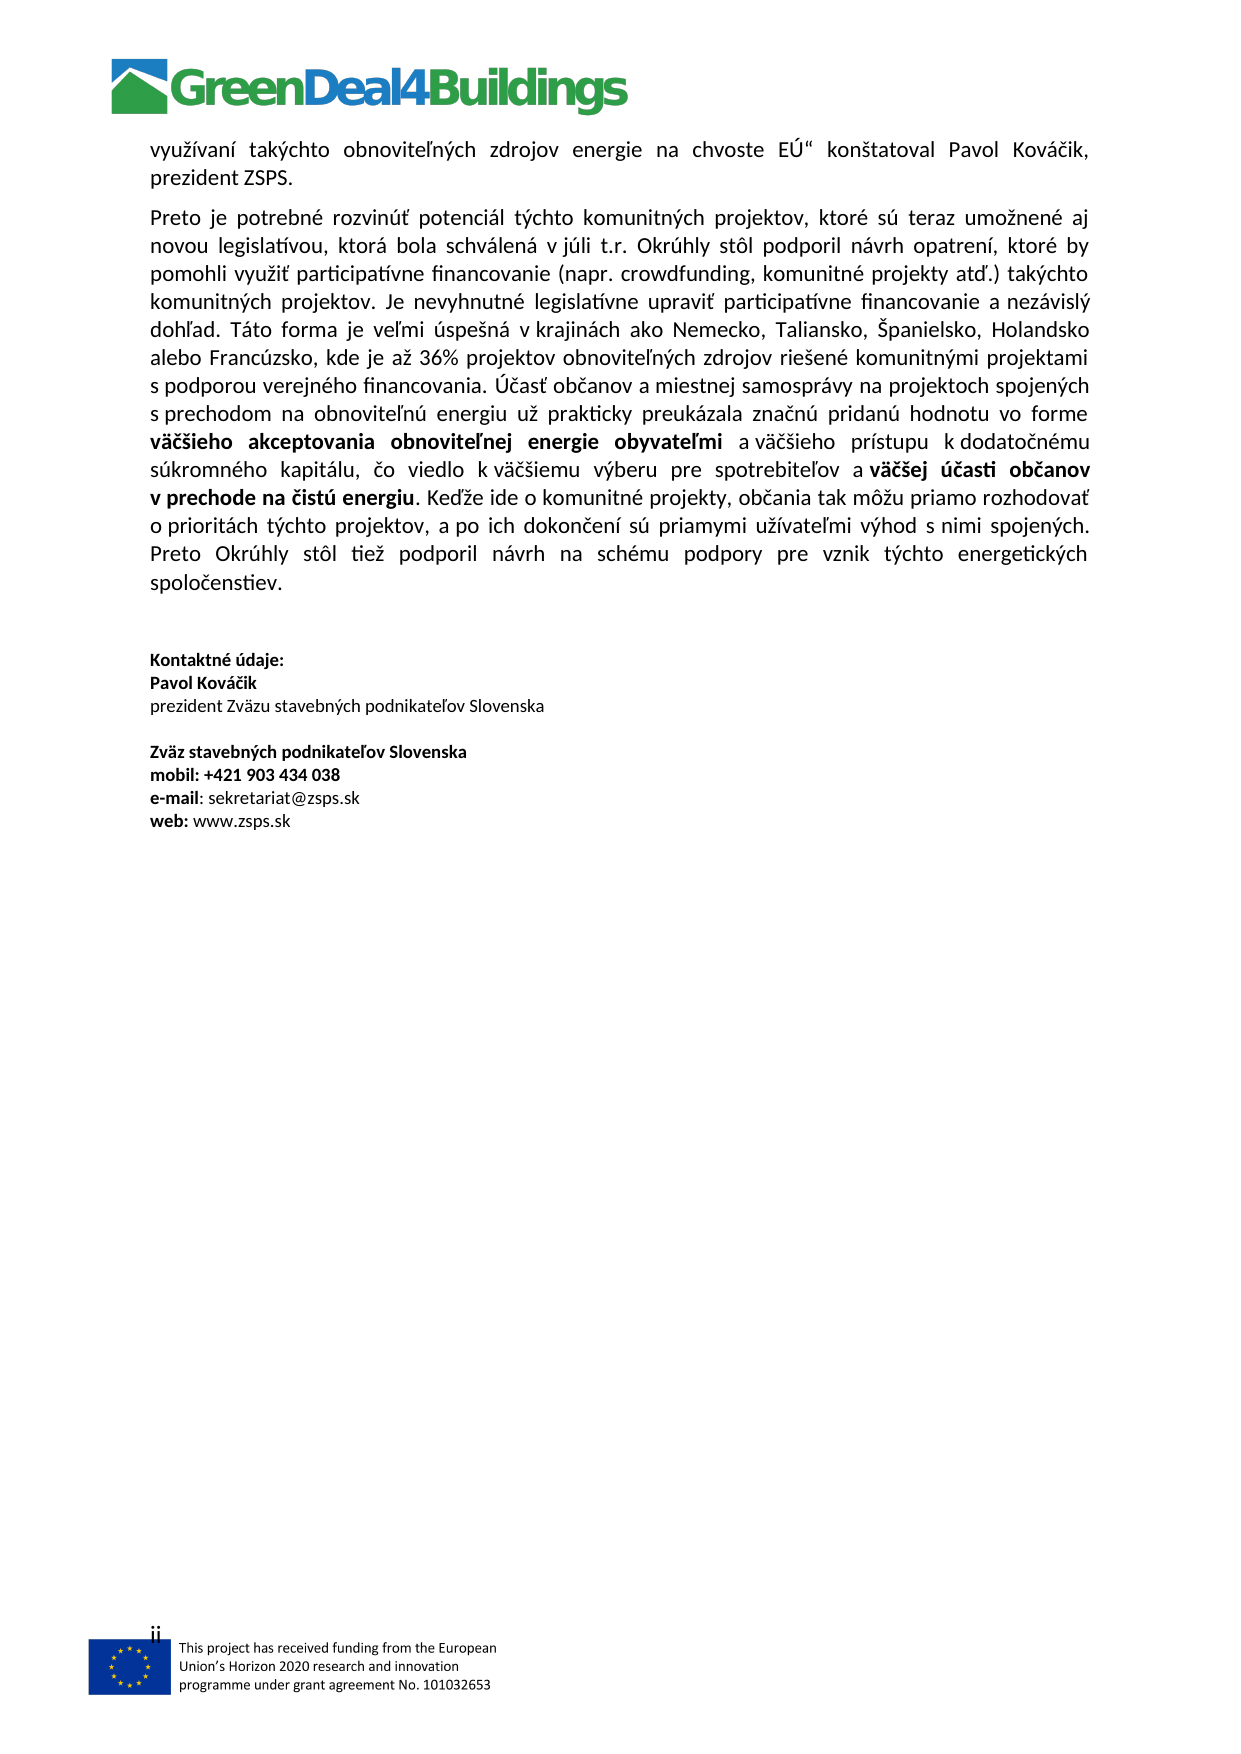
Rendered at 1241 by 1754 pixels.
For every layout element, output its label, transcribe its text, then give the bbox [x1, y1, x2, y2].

text Kontaktné údaje: Pavol Kováčik prezident Zväzu stavebných podnikateľov Slovenska [150, 649, 1090, 717]
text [150, 135, 1090, 191]
text Zväz stavebných podnikateľov Slovenska mobil: +421 903 434 038 e-mail: sekretariat@zsps.sk web: www.zsps.sk [150, 740, 1090, 832]
picture [101, 50, 635, 122]
picture [79, 1632, 504, 1703]
text Preto je potrebné rozvinúť potenciál týchto komunitných projektov, ktoré sú teraz umožnené aj novou legislatívou, ktorá bola schválená v júli t.r. Okrúhly stôl podporil návrh opatrení, ktoré by pomohli využiť participatívne financovanie (napr. crowdfunding, komunitné projekty atď.) takýchto komunitných projektov. Je nevyhnutné legislatívne upraviť participatívne financovanie a nezávislý dohľad. Táto forma je veľmi úspešná v krajinách ako Nemecko, Taliansko, Španielsko, Holandsko alebo Francúzsko, kde je až 36% projektov obnoviteľných zdrojov riešené komunitnými projektami s podporou verejného financovania. Účasť občanov a miestnej samosprávy na projektoch spojených s prechodom na obnoviteľnú energiu už prakticky preukázala značnú pridanú hodnotu vo forme väčšieho akceptovania obnoviteľnej energie obyvateľmi a väčšieho prístupu k dodatočnému súkromného kapitálu, čo viedlo k väčšiemu výberu pre spotrebiteľov a väčšej účasti občanov v prechode na čistú energiu. Keďže ide o komunitné projekty, občania tak môžu priamo rozhodovať o prioritách týchto projektov, a po ich dokončení sú priamymi užívateľmi výhod s nimi spojených. Preto Okrúhly stôl tiež podporil návrh na schému podpory pre vznik týchto energetických spoločenstiev. [150, 203, 1090, 596]
